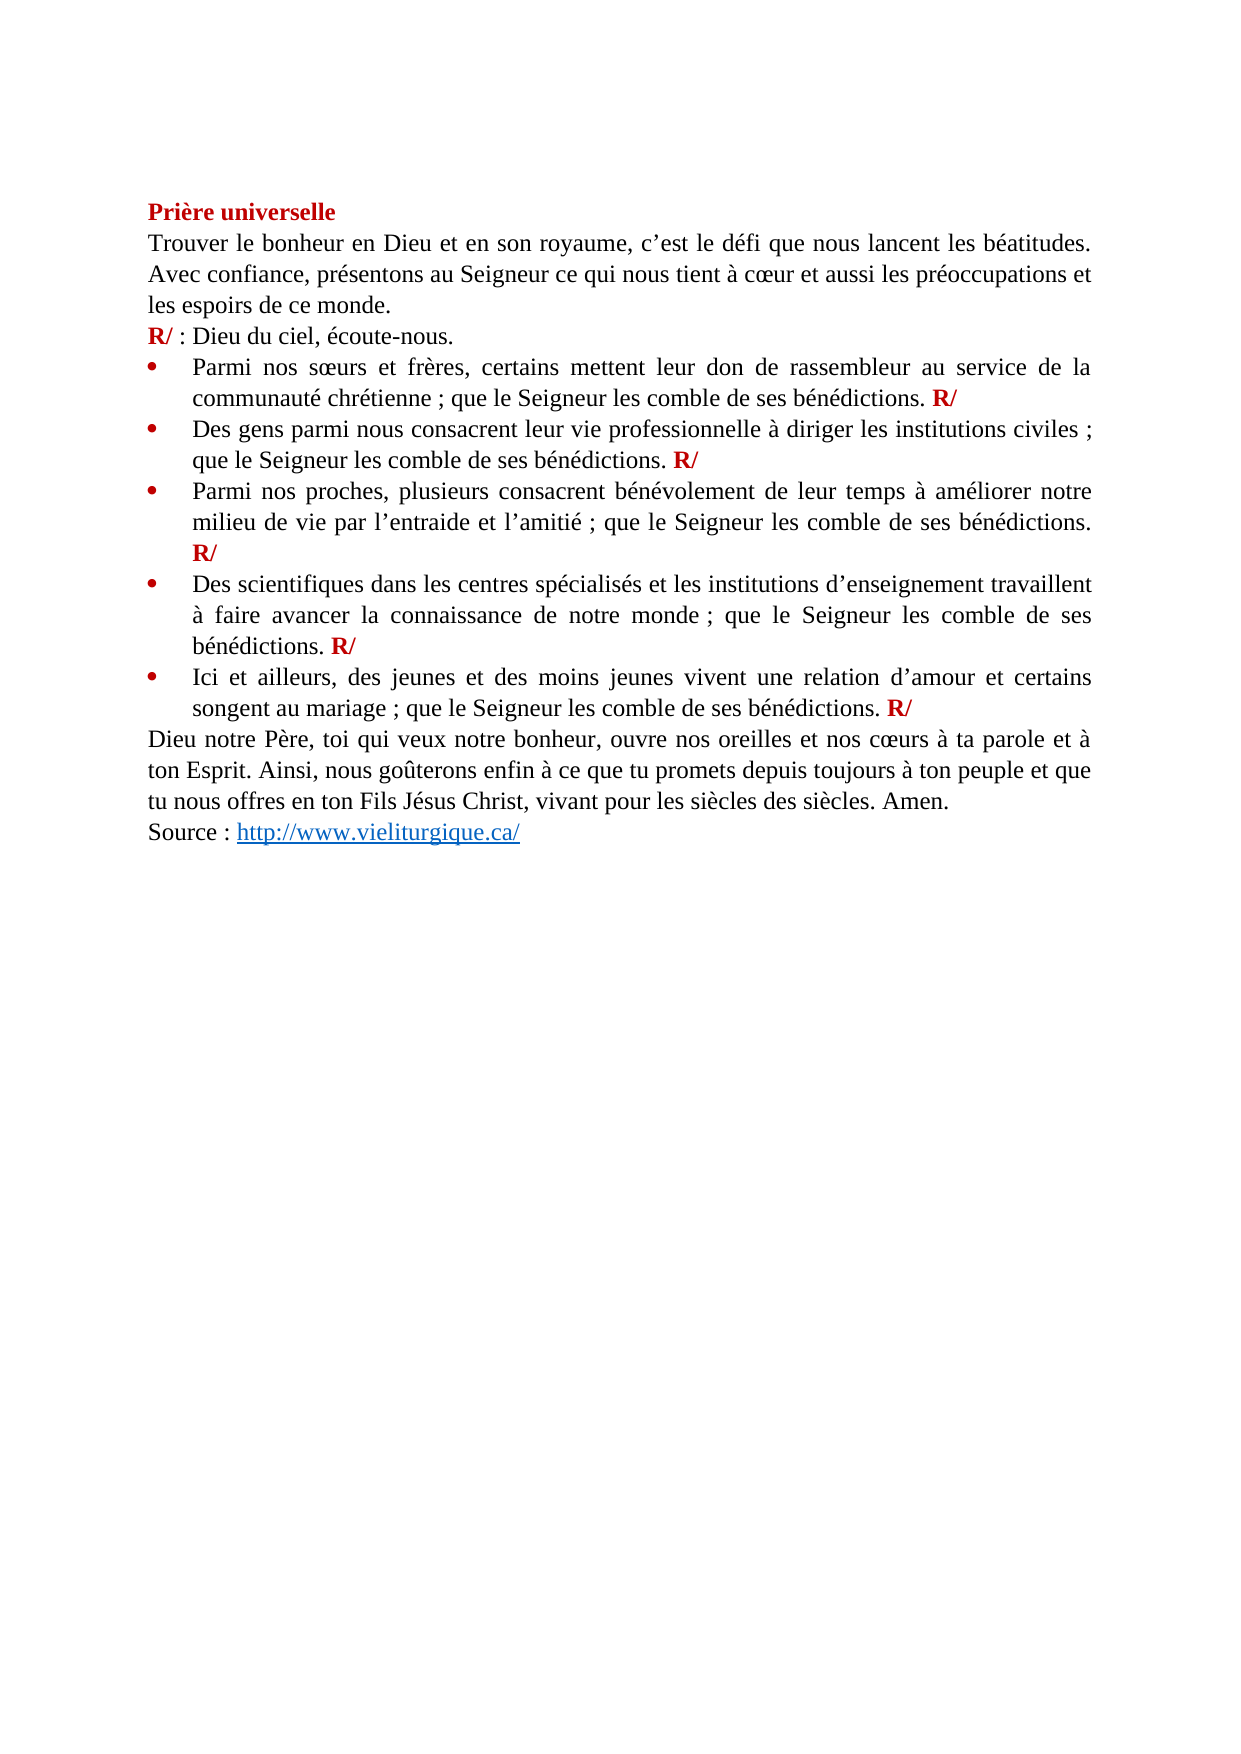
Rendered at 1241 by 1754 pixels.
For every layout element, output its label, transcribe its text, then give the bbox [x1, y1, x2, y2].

list Ici et ailleurs, des jeunes et des moins jeunes vivent une relation d’amour et certains songent au mariage ; que le Seigneur les comble de ses bénédictions. R/ [148, 662, 1093, 722]
list Des gens parmi nous consacrent leur vie professionnelle à diriger les institutions civiles ; que le Seigneur les comble de ses bénédictions. R/ [148, 414, 1093, 474]
text Prière universelle [148, 197, 1093, 225]
text Source : http://www.vieliturgique.ca/ [148, 817, 1093, 846]
text Dieu notre Père, toi qui veux notre bonheur, ouvre nos oreilles et nos cœurs à ta parole et à ton Esprit. Ainsi, nous goûterons enfin à ce que tu promets depuis toujours à ton peuple et que tu nous offres en ton Fils Jésus Christ, vivant pour les siècles des siècles. Amen. [148, 724, 1093, 815]
list Des scientifiques dans les centres spécialisés et les institutions d’enseignement travaillent à faire avancer la connaissance de notre monde ; que le Seigneur les comble de ses bénédictions. R/ [148, 569, 1093, 660]
list Parmi nos proches, plusieurs consacrent bénévolement de leur temps à améliorer notre milieu de vie par l’entraide et l’amitié ; que le Seigneur les comble de ses bénédictions. R/ [148, 476, 1093, 567]
list Parmi nos sœurs et frères, certains mettent leur don de rassembleur au service de la communauté chrétienne ; que le Seigneur les comble de ses bénédictions. R/ [148, 352, 1093, 412]
text R/ : Dieu du ciel, écoute-nous. [148, 321, 1093, 349]
text Trouver le bonheur en Dieu et en son royaume, c’est le défi que nous lancent les béatitudes. Avec confiance, présentons au Seigneur ce qui nous tient à cœur et aussi les préoccupations et les espoirs de ce monde. [148, 228, 1093, 318]
